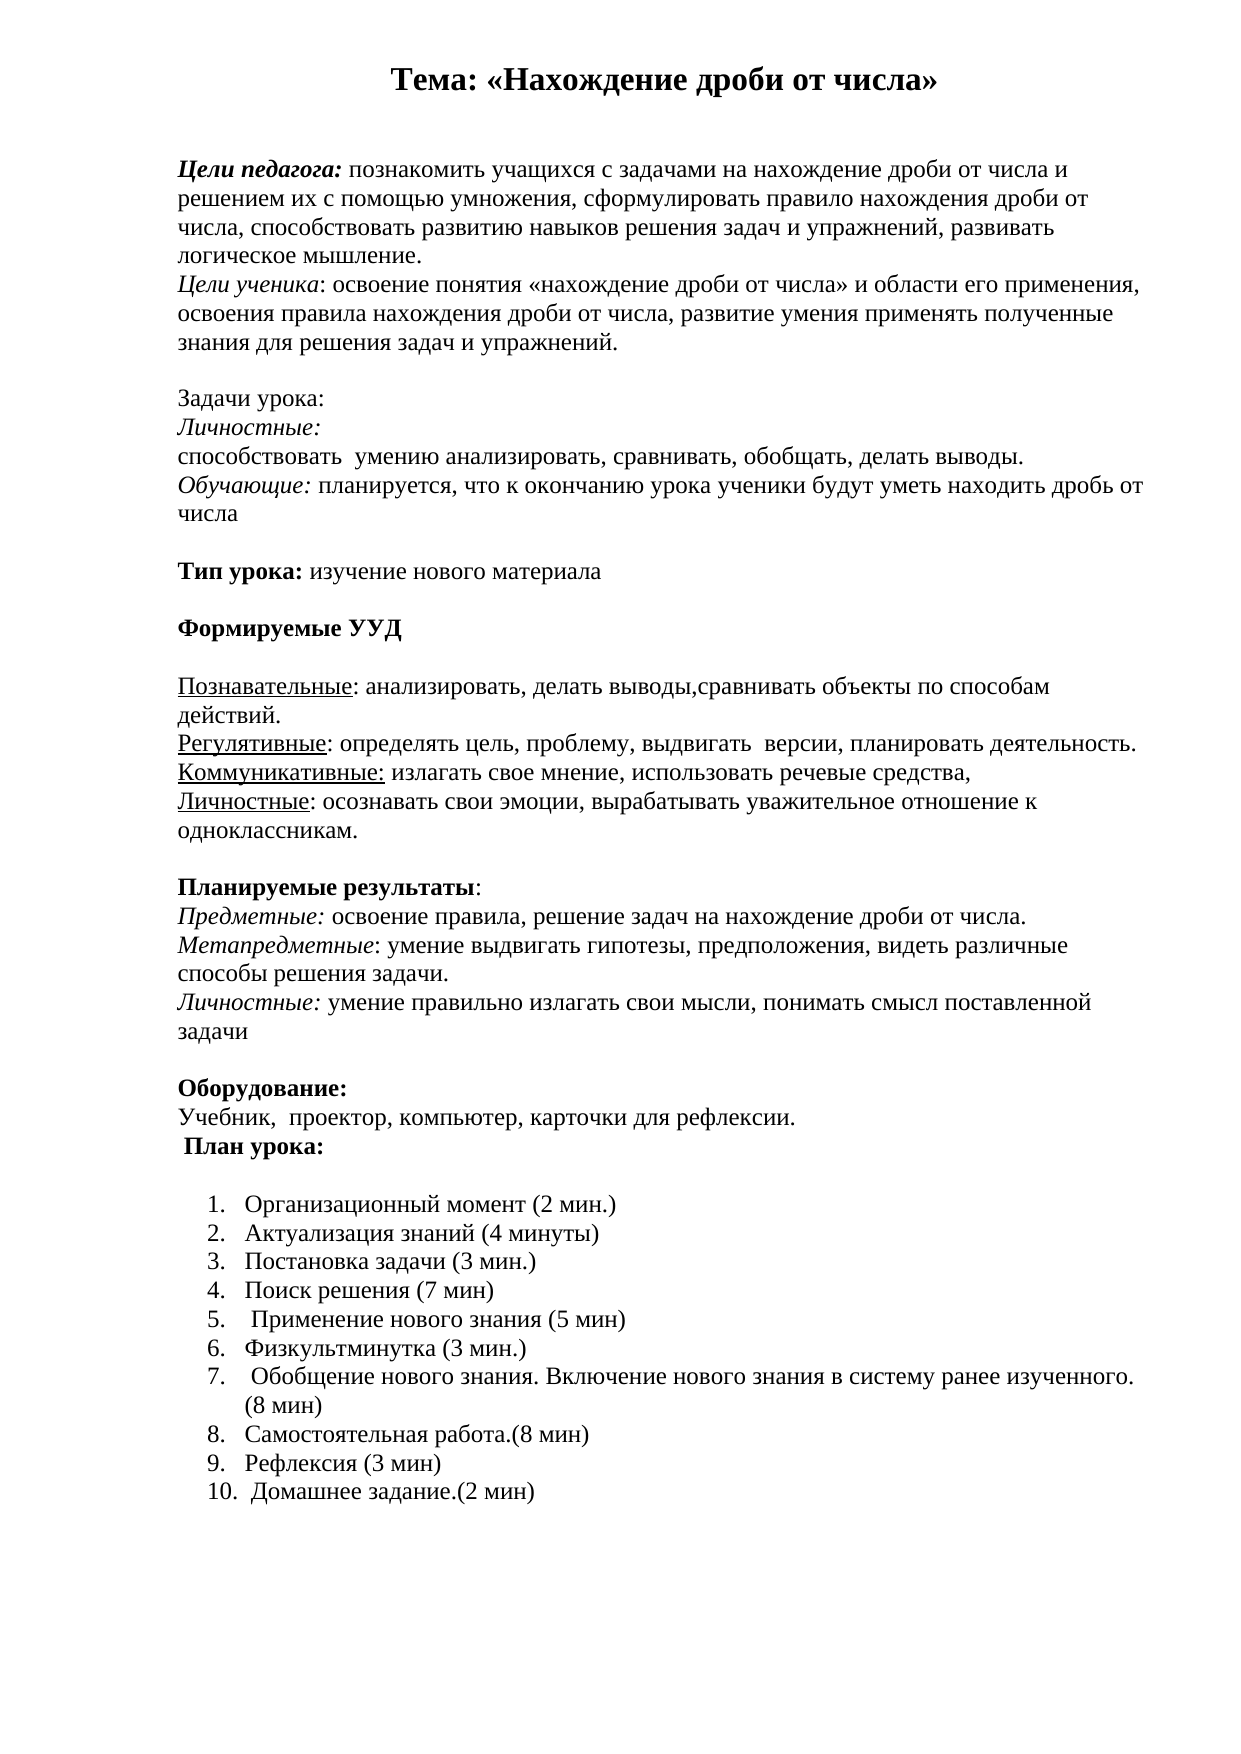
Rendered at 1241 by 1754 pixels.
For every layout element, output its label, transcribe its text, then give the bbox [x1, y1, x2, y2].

text Задачи урока: [177, 383, 1152, 412]
text Обучающие: планируется, что к окончанию урока ученики будут уметь находить дробь от числа [177, 470, 1152, 527]
list Актуализация знаний (4 минуты) [207, 1218, 1152, 1246]
list Организационный момент (2 мин.) [207, 1189, 1152, 1218]
text Тип урока: изучение нового материала [177, 556, 1152, 585]
text Оборудование: [177, 1073, 1152, 1102]
list Физкультминутка (3 мин.) [207, 1333, 1152, 1361]
text Познавательные: анализировать, делать выводы,сравнивать объекты по способам действий. [177, 671, 1152, 728]
text Личностные: [177, 412, 1152, 441]
list Обобщение нового знания. Включение нового знания в систему ранее изученного. (8 мин) [207, 1361, 1152, 1419]
text Личностные: осознавать свои эмоции, вырабатывать уважительное отношение к одноклассникам. [177, 786, 1152, 843]
list Рефлексия (3 мин) [207, 1448, 1152, 1476]
list Домашнее задание.(2 мин) [207, 1476, 1152, 1505]
list Самостоятельная работа.(8 мин) [207, 1419, 1152, 1448]
text Личностные: умение правильно излагать свои мысли, понимать смысл поставленной задачи [177, 987, 1152, 1045]
text План урока: [177, 1131, 1152, 1160]
text Предметные: освоение правила, решение задач на нахождение дроби от числа. [177, 901, 1152, 930]
list Постановка задачи (3 мин.) [207, 1246, 1152, 1275]
text Коммуникативные: излагать свое мнение, использовать речевые средства, [177, 757, 1152, 786]
text способствовать умению анализировать, сравнивать, обобщать, делать выводы. [177, 441, 1152, 470]
text Метапредметные: умение выдвигать гипотезы, предположения, видеть различные способы решения задачи. [177, 930, 1152, 987]
text Регулятивные: определять цель, проблему, выдвигать версии, планировать деятельность. [177, 728, 1152, 757]
text Формируемые УУД [177, 613, 1152, 642]
text Планируемые результаты: [177, 872, 1152, 901]
text Цели педагога: познакомить учащихся с задачами на нахождение дроби от числа и решением их с помощью умножения, сформулировать правило нахождения дроби от числа, способствовать развитию навыков решения задач и упражнений, развивать логическое мышление. [177, 154, 1152, 269]
text Цели ученика: освоение понятия «нахождение дроби от числа» и области его применения, освоения правила нахождения дроби от числа, развитие умения применять полученные знания для решения задач и упражнений. [177, 269, 1152, 356]
text Учебник, проектор, компьютер, карточки для рефлексии. [177, 1102, 1152, 1131]
text Тема: «Нахождение дроби от числа» [177, 59, 1152, 97]
list Применение нового знания (5 мин) [207, 1304, 1152, 1333]
list Поиск решения (7 мин) [207, 1275, 1152, 1304]
